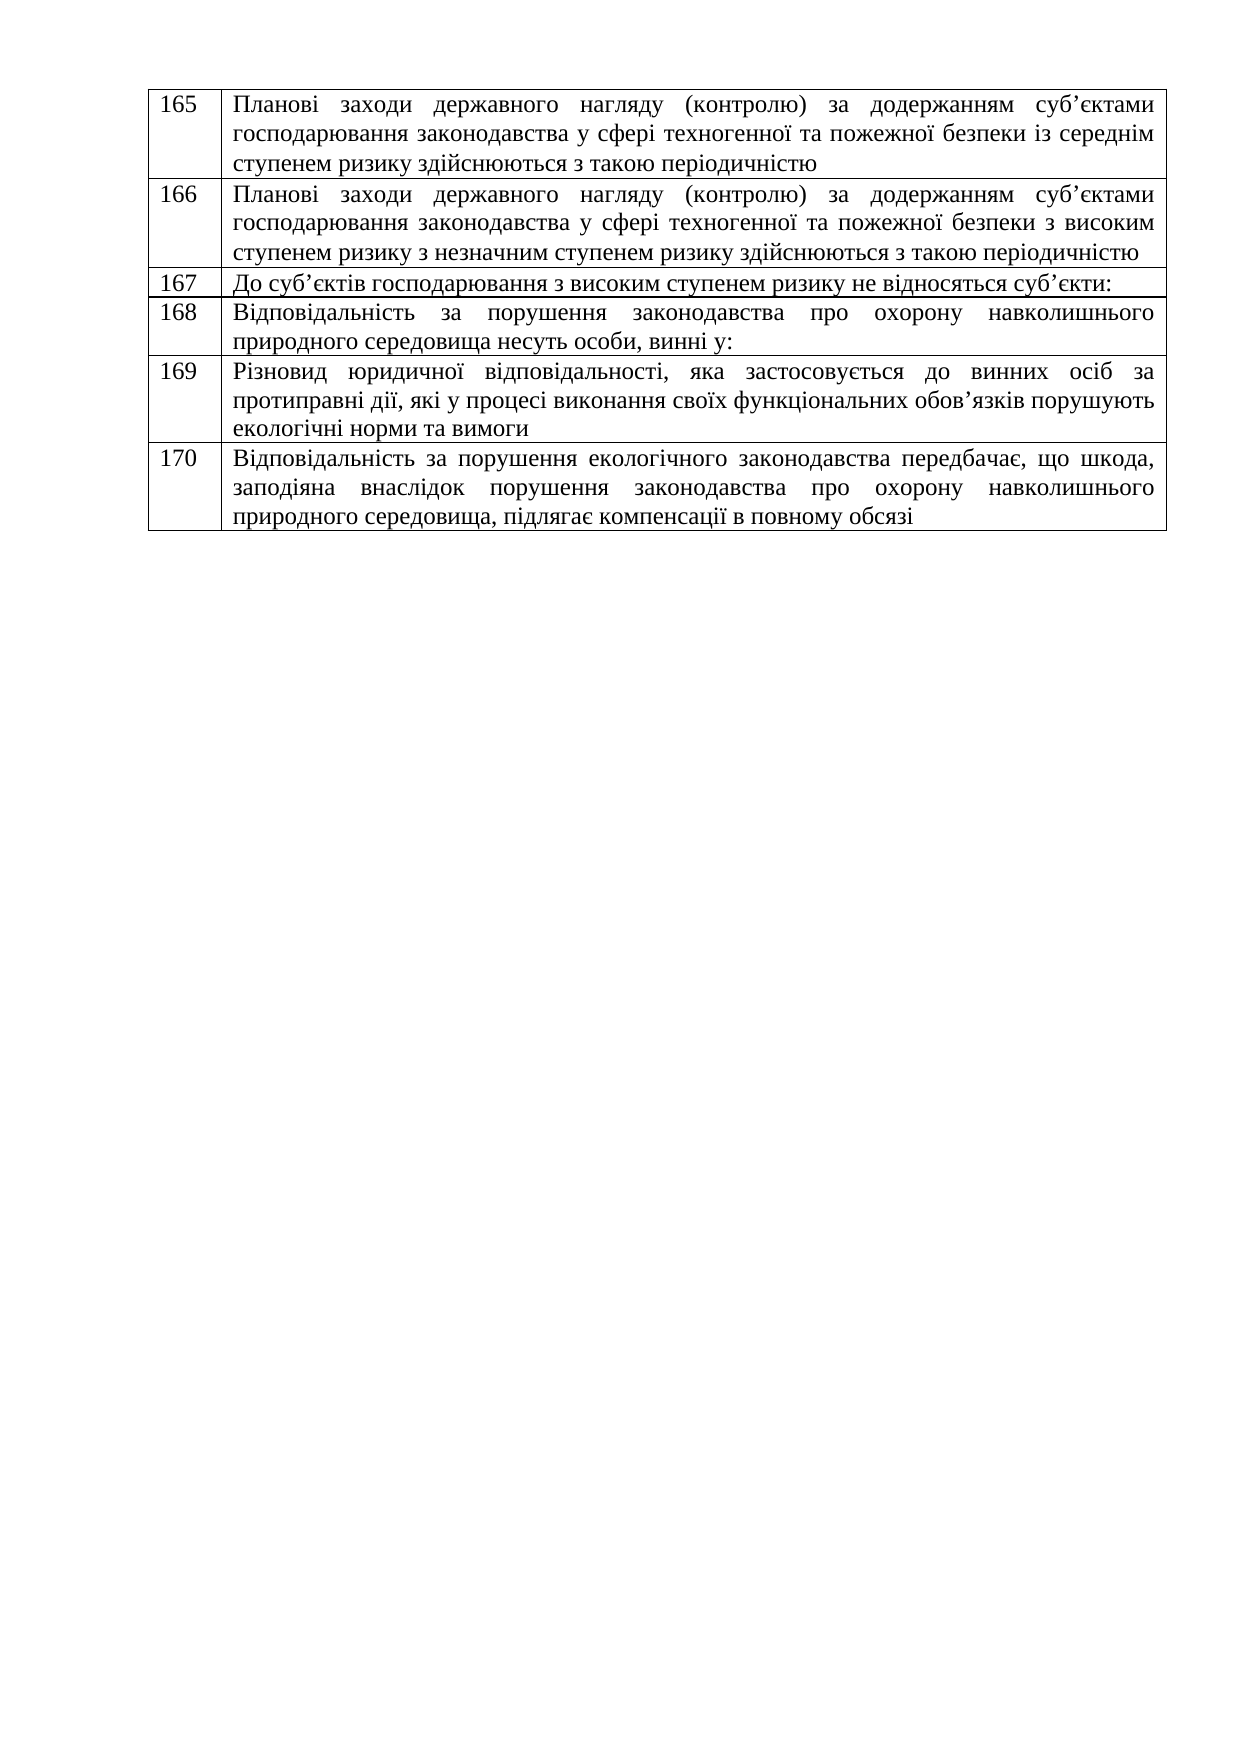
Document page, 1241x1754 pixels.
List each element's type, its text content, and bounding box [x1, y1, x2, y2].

table_cell 166 [149, 179, 221, 267]
table_cell 168 [149, 298, 221, 355]
table_cell Планові заходи державного нагляду (контролю) за додержанням суб’єктами господарювання законодавства у сфері техногенної та пожежної безпеки із середнім ступенем ризику здійснюються з такою періодичністю [222, 90, 1166, 178]
table_cell Різновид юридичної відповідальності, яка застосовується до винних осіб за протиправні дії, які у процесі виконання своїх функціональних обов’язків порушують екологічні норми та вимоги [222, 356, 1166, 442]
table_cell 167 [149, 268, 221, 296]
table_cell 170 [149, 443, 221, 529]
table_cell Відповідальність за порушення законодавства про охорону навколишнього природного середовища несуть особи, винні у: [222, 298, 1166, 355]
table_cell 165 [149, 90, 221, 178]
table_cell До суб’єктів господарювання з високим ступенем ризику не відносяться суб’єкти: [222, 268, 1166, 296]
table_cell 169 [149, 356, 221, 442]
table_cell Відповідальність за порушення екологічного законодавства передбачає, що шкода, заподіяна внаслідок порушення законодавства про охорону навколишнього природного середовища, підлягає компенсації в повному обсязі [222, 443, 1166, 529]
table_cell Планові заходи державного нагляду (контролю) за додержанням суб’єктами господарювання законодавства у сфері техногенної та пожежної безпеки з високим ступенем ризику з незначним ступенем ризику здійснюються з такою періодичністю [222, 179, 1166, 267]
